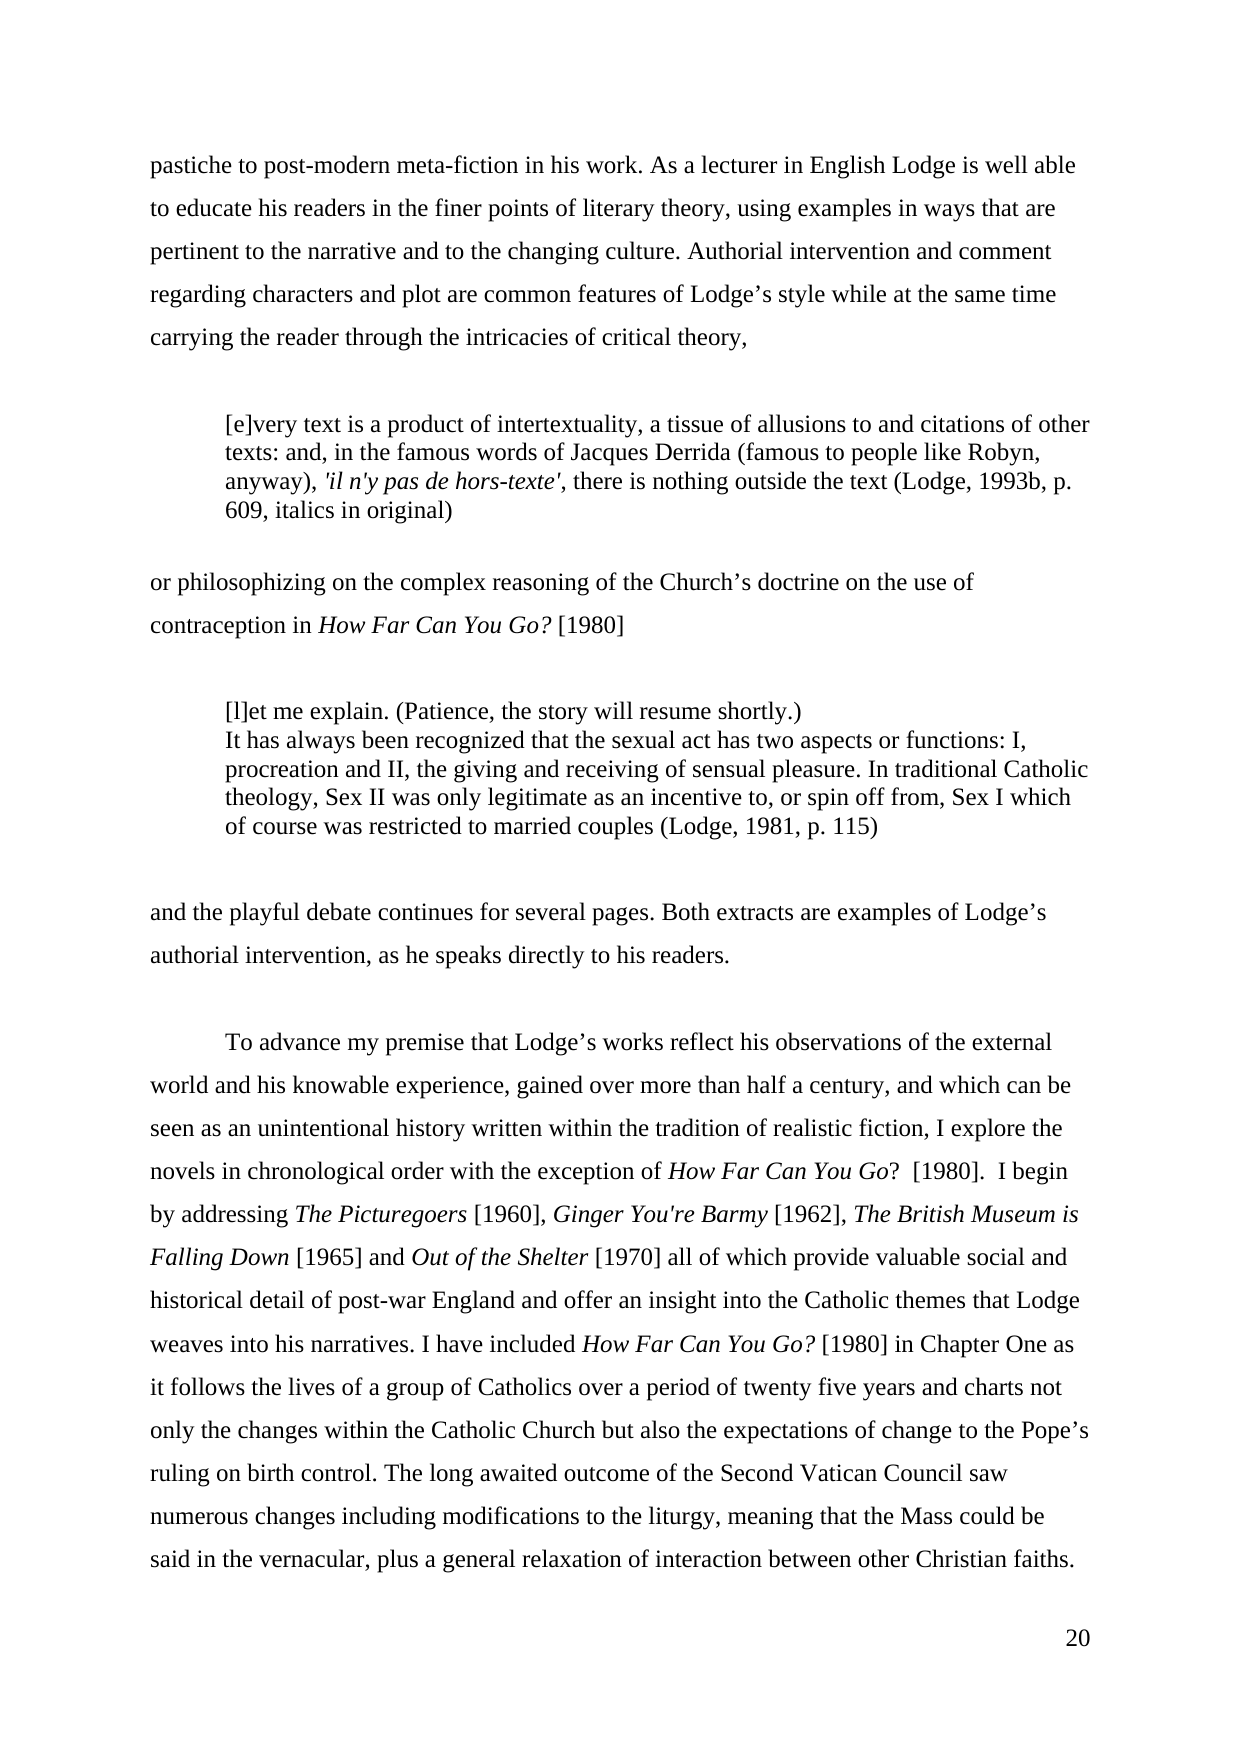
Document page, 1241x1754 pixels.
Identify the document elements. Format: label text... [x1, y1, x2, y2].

text [e]very text is a product of intertextuality, a tissue of allusions to and citations of other texts: and, in the famous words of Jacques Derrida (famous to people like Robyn, anyway), 'il n'y pas de hors-texte', there is nothing outside the text (Lodge, 1993b, p. 609, italics in original) [225, 409, 1090, 524]
text It has always been recognized that the sexual act has two aspects or functions: I, procreation and II, the giving and receiving of sensual pleasure. In traditional Catholic theology, Sex II was only legitimate as an incentive to, or spin off from, Sex I which of course was restricted to married couples (Lodge, 1981, p. 115) [225, 725, 1090, 840]
text or philosophizing on the complex reasoning of the Church’s doctrine on the use of contraception in How Far Can You Go? [1980] [150, 567, 1090, 639]
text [150, 150, 1090, 351]
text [150, 1027, 1090, 1573]
text [l]et me explain. (Patience, the story will resume shortly.) [150, 696, 1090, 725]
text and the playful debate continues for several pages. Both extracts are examples of Lodge’s authorial intervention, as he speaks directly to his readers. [150, 897, 1090, 969]
